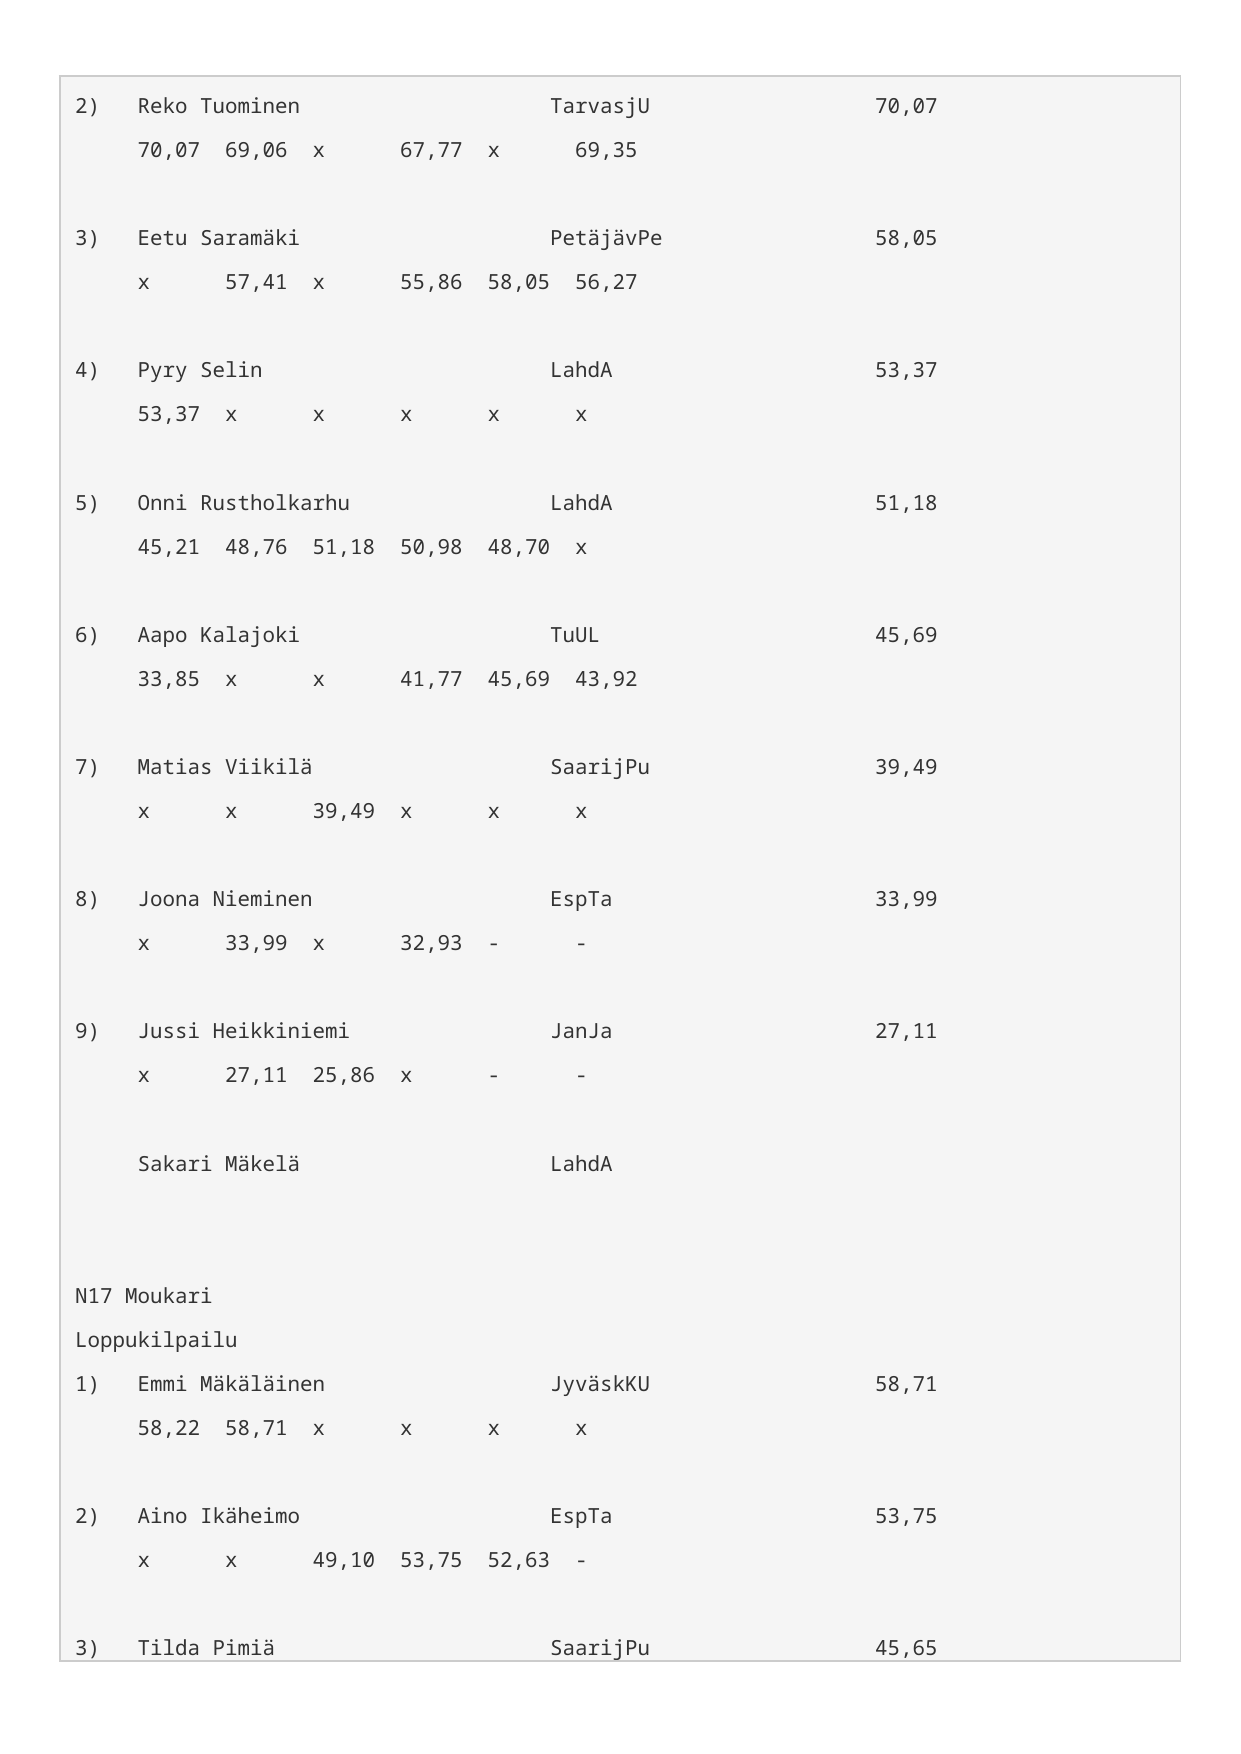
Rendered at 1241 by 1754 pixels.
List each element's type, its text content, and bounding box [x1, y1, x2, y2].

text 4) Pyry Selin LahdA 53,37 [61, 339, 1180, 383]
text 8) Joona Nieminen EspTa 33,99 [61, 868, 1180, 912]
text N17 Moukari [61, 1265, 1180, 1309]
text 53,37 x x x x x [61, 383, 1180, 427]
text 45,21 48,76 51,18 50,98 48,70 x [61, 516, 1180, 560]
text x x 49,10 53,75 52,63 - [61, 1529, 1180, 1573]
text Loppukilpailu [61, 1309, 1180, 1353]
text 9) Jussi Heikkiniemi JanJa 27,11 [61, 1000, 1180, 1044]
text x 27,11 25,86 x - - [61, 1044, 1180, 1088]
text 5) Onni Rustholkarhu LahdA 51,18 [61, 472, 1180, 516]
text 33,85 x x 41,77 45,69 43,92 [61, 648, 1180, 692]
text 2) Aino Ikäheimo EspTa 53,75 [61, 1485, 1180, 1529]
text 58,22 58,71 x x x x [61, 1397, 1180, 1441]
text 3) Eetu Saramäki PetäjävPe 58,05 [61, 207, 1180, 251]
text x x 39,49 x x x [61, 780, 1180, 824]
text 2) Reko Tuominen TarvasjU 70,07 [61, 77, 1180, 119]
text x 57,41 x 55,86 58,05 56,27 [61, 251, 1180, 295]
text 6) Aapo Kalajoki TuUL 45,69 [61, 604, 1180, 648]
text 7) Matias Viikilä SaarijPu 39,49 [61, 736, 1180, 780]
text Sakari Mäkelä LahdA [61, 1132, 1180, 1177]
text 3) Tilda Pimiä SaarijPu 45,65 [61, 1617, 1180, 1660]
text 1) Emmi Mäkäläinen JyväskKU 58,71 [61, 1353, 1180, 1397]
text x 33,99 x 32,93 - - [61, 912, 1180, 956]
text 70,07 69,06 x 67,77 x 69,35 [61, 119, 1180, 163]
